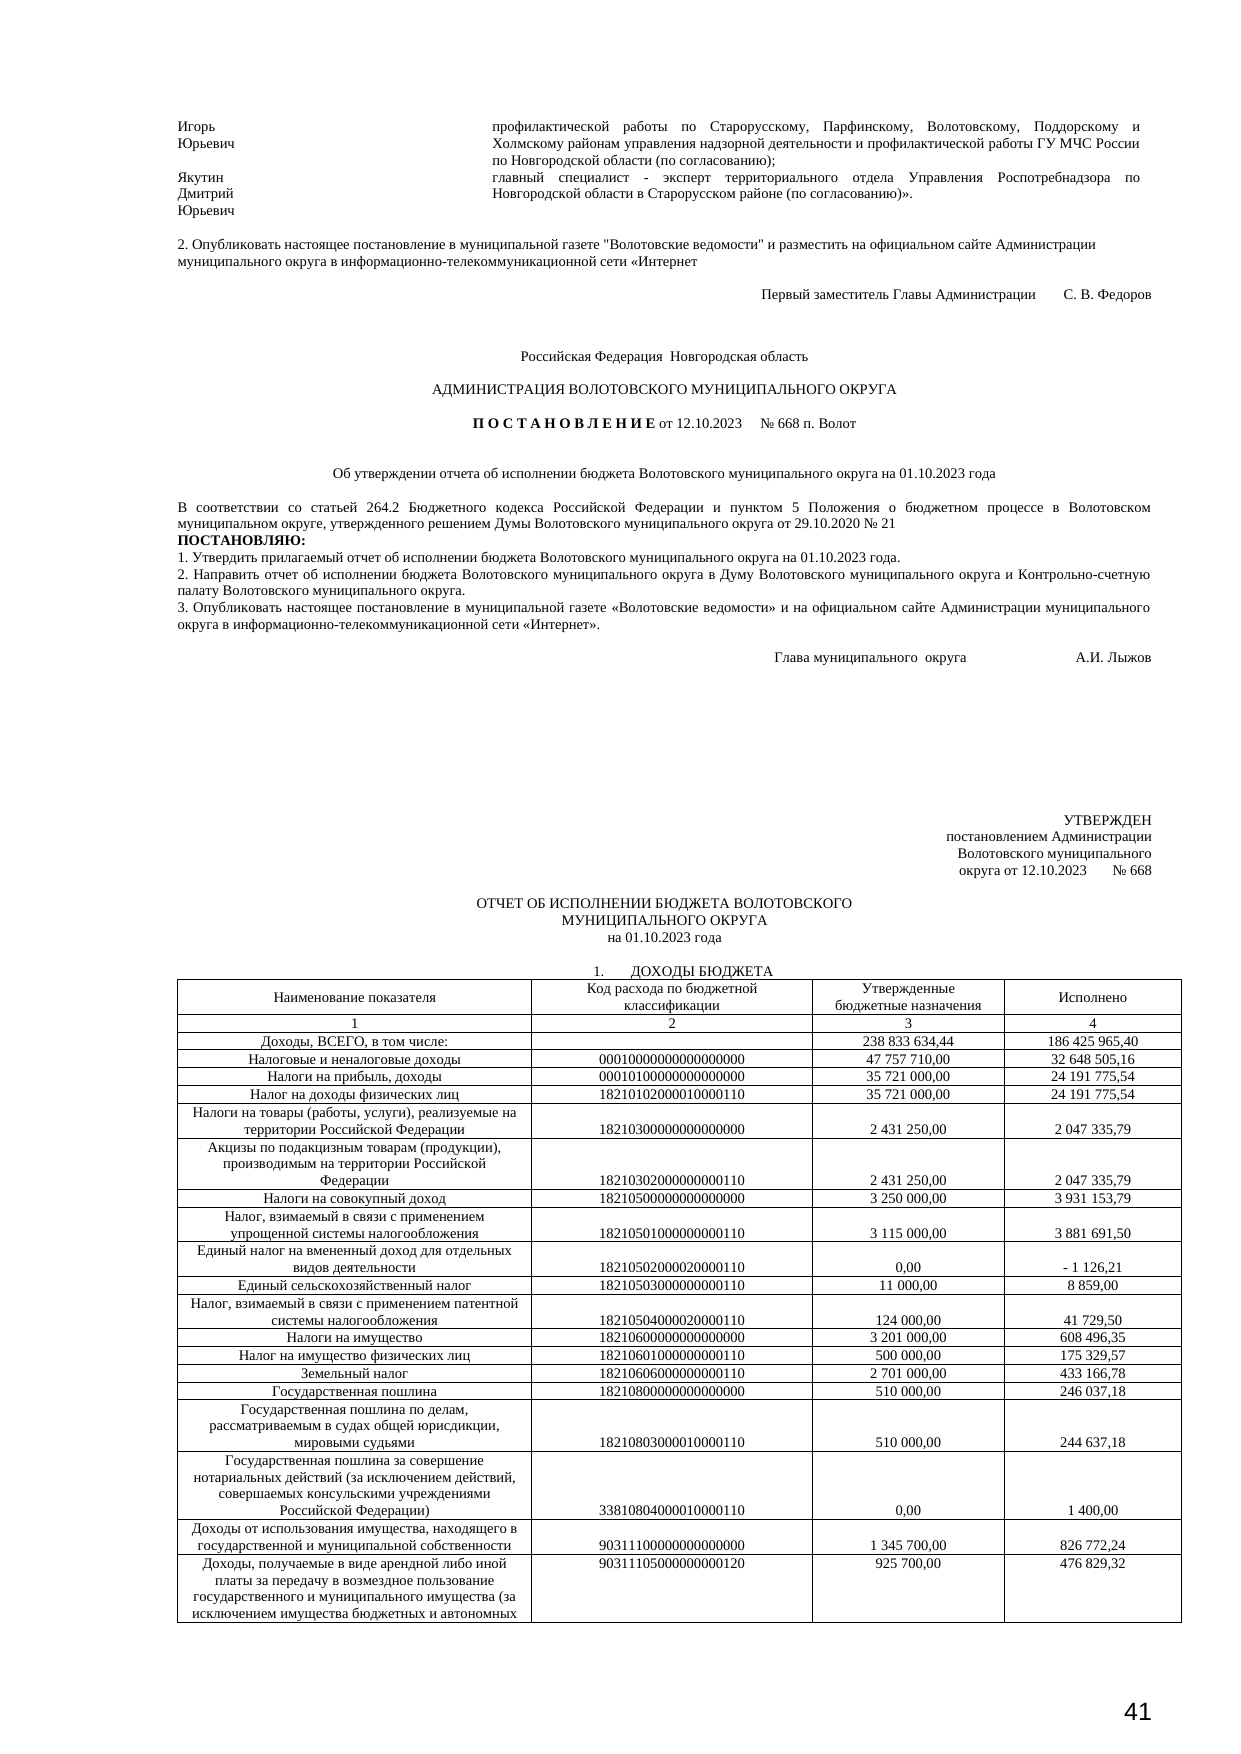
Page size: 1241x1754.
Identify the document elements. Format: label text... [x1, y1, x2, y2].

text П О С Т А Н О В Л Е Н И Е от 12.10.2023 № 668 п. Волот [177, 414, 1152, 431]
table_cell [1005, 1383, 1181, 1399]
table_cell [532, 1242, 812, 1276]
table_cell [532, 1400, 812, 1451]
text 1. Утвердить прилагаемый отчет об исполнении бюджета Волотовского муниципального округа на 01.10.2023 года. [177, 549, 1152, 565]
text МУНИЦИПАЛЬНОГО ОКРУГА [177, 912, 1152, 929]
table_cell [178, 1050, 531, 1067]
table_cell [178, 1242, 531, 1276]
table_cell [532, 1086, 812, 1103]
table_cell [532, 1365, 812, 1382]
text ОТЧЕТ ОБ ИСПОЛНЕНИИ БЮДЖЕТА ВОЛОТОВСКОГО [177, 895, 1152, 912]
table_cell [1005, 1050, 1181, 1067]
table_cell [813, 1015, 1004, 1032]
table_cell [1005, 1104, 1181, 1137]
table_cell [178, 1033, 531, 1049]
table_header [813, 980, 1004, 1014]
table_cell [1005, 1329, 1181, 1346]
text ПОСТАНОВЛЯЮ: [177, 532, 1152, 549]
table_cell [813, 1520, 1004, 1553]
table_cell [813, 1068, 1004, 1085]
text В соответствии со статьей 264.2 Бюджетного кодекса Российской Федерации и пунктом 5 Положения о бюджетном процессе в Волотовском муниципальном округе, утвержденного решением Думы Волотовского муниципального округа от 29.10.2020 № 21 [177, 498, 1152, 532]
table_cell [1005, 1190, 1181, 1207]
text 2. Направить отчет об исполнении бюджета Волотовского муниципального округа в Думу Волотовского муниципального округа и Контрольно-счетную палату Волотовского муниципального округа. [177, 565, 1152, 599]
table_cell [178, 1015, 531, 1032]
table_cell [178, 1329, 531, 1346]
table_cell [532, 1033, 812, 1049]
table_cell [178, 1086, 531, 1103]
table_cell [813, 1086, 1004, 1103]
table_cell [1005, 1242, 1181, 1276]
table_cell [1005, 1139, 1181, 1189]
text Первый заместитель Главы Администрации С. В. Федоров [177, 286, 1152, 303]
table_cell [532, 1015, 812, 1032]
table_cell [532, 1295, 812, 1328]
text АДМИНИСТРАЦИЯ ВОЛОТОВСКОГО МУНИЦИПАЛЬНОГО ОКРУГА [177, 381, 1152, 398]
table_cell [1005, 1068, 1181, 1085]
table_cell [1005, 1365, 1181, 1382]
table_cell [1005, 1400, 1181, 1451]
text на 01.10.2023 года [177, 929, 1152, 946]
text Глава муниципального округа А.И. Лыжов [177, 649, 1152, 666]
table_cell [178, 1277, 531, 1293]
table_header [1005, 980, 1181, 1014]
text Российская Федерация Новгородская область [177, 347, 1152, 364]
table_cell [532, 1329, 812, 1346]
text Волотовского муниципального [177, 845, 1152, 862]
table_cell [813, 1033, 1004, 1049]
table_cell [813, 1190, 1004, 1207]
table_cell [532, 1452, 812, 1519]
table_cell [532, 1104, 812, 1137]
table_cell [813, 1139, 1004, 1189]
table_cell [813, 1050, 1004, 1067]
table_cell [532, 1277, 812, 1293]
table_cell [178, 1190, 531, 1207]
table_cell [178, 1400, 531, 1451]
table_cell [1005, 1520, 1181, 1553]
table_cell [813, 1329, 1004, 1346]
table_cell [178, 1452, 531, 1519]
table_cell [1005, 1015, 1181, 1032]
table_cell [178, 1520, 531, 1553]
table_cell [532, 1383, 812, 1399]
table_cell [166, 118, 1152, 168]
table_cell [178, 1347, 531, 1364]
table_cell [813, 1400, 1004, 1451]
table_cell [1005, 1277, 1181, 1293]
list ДОХОДЫ БЮДЖЕТА [215, 962, 1152, 979]
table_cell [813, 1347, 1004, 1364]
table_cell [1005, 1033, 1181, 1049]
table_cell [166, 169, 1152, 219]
text 3. Опубликовать настоящее постановление в муниципальной газете «Волотовские ведомости» и на официальном сайте Администрации муниципального округа в информационно-телекоммуникационной сети «Интернет». [177, 599, 1152, 632]
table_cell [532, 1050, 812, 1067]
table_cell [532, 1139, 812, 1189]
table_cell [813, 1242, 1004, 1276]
text Об утверждении отчета об исполнении бюджета Волотовского муниципального округа на 01.10.2023 года [177, 465, 1152, 482]
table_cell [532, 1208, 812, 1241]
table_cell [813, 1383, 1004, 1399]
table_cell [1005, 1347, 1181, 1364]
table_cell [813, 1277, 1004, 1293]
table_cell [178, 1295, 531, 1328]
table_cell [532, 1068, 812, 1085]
text округа от 12.10.2023 № 668 [177, 862, 1152, 878]
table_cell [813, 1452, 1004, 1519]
text УТВЕРЖДЕН [177, 811, 1152, 828]
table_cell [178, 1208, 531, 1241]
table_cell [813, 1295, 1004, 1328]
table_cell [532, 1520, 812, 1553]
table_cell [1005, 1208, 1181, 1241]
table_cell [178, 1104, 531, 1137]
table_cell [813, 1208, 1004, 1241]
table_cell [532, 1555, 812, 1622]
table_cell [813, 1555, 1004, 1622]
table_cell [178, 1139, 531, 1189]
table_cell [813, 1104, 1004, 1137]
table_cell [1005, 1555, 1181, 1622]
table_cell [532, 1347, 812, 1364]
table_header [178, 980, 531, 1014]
text 2. Опубликовать настоящее постановление в муниципальной газете "Волотовские ведомости" и разместить на официальном сайте Администрации муниципального округа в информационно-телекоммуникационной сети «Интернет [177, 236, 1152, 269]
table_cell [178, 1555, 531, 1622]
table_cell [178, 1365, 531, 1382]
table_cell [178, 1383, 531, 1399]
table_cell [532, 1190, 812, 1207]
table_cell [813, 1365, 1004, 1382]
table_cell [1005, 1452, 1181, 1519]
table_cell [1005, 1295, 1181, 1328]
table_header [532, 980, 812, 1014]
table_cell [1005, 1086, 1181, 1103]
text постановлением Администрации [177, 828, 1152, 845]
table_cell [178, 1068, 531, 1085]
